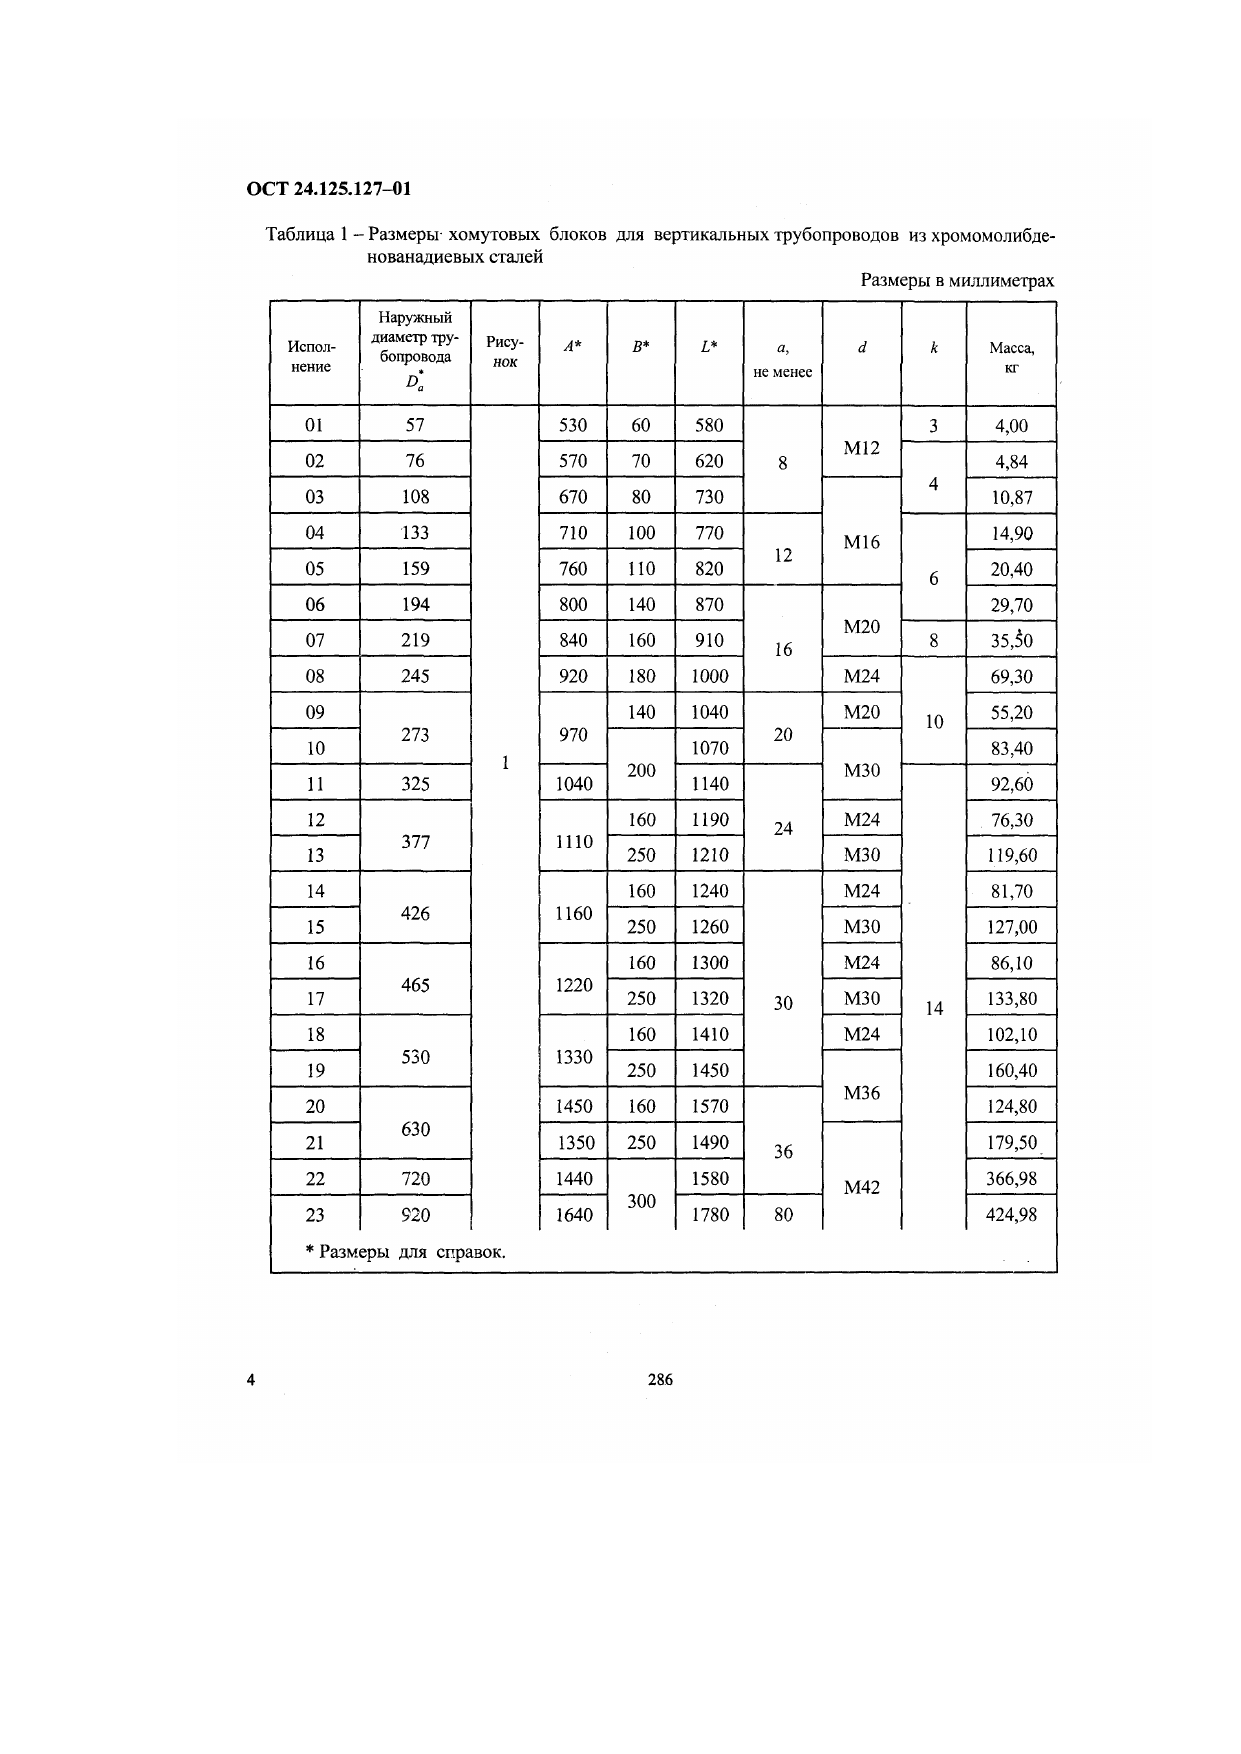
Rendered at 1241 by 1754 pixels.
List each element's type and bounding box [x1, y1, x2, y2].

picture [177, 118, 1152, 1463]
